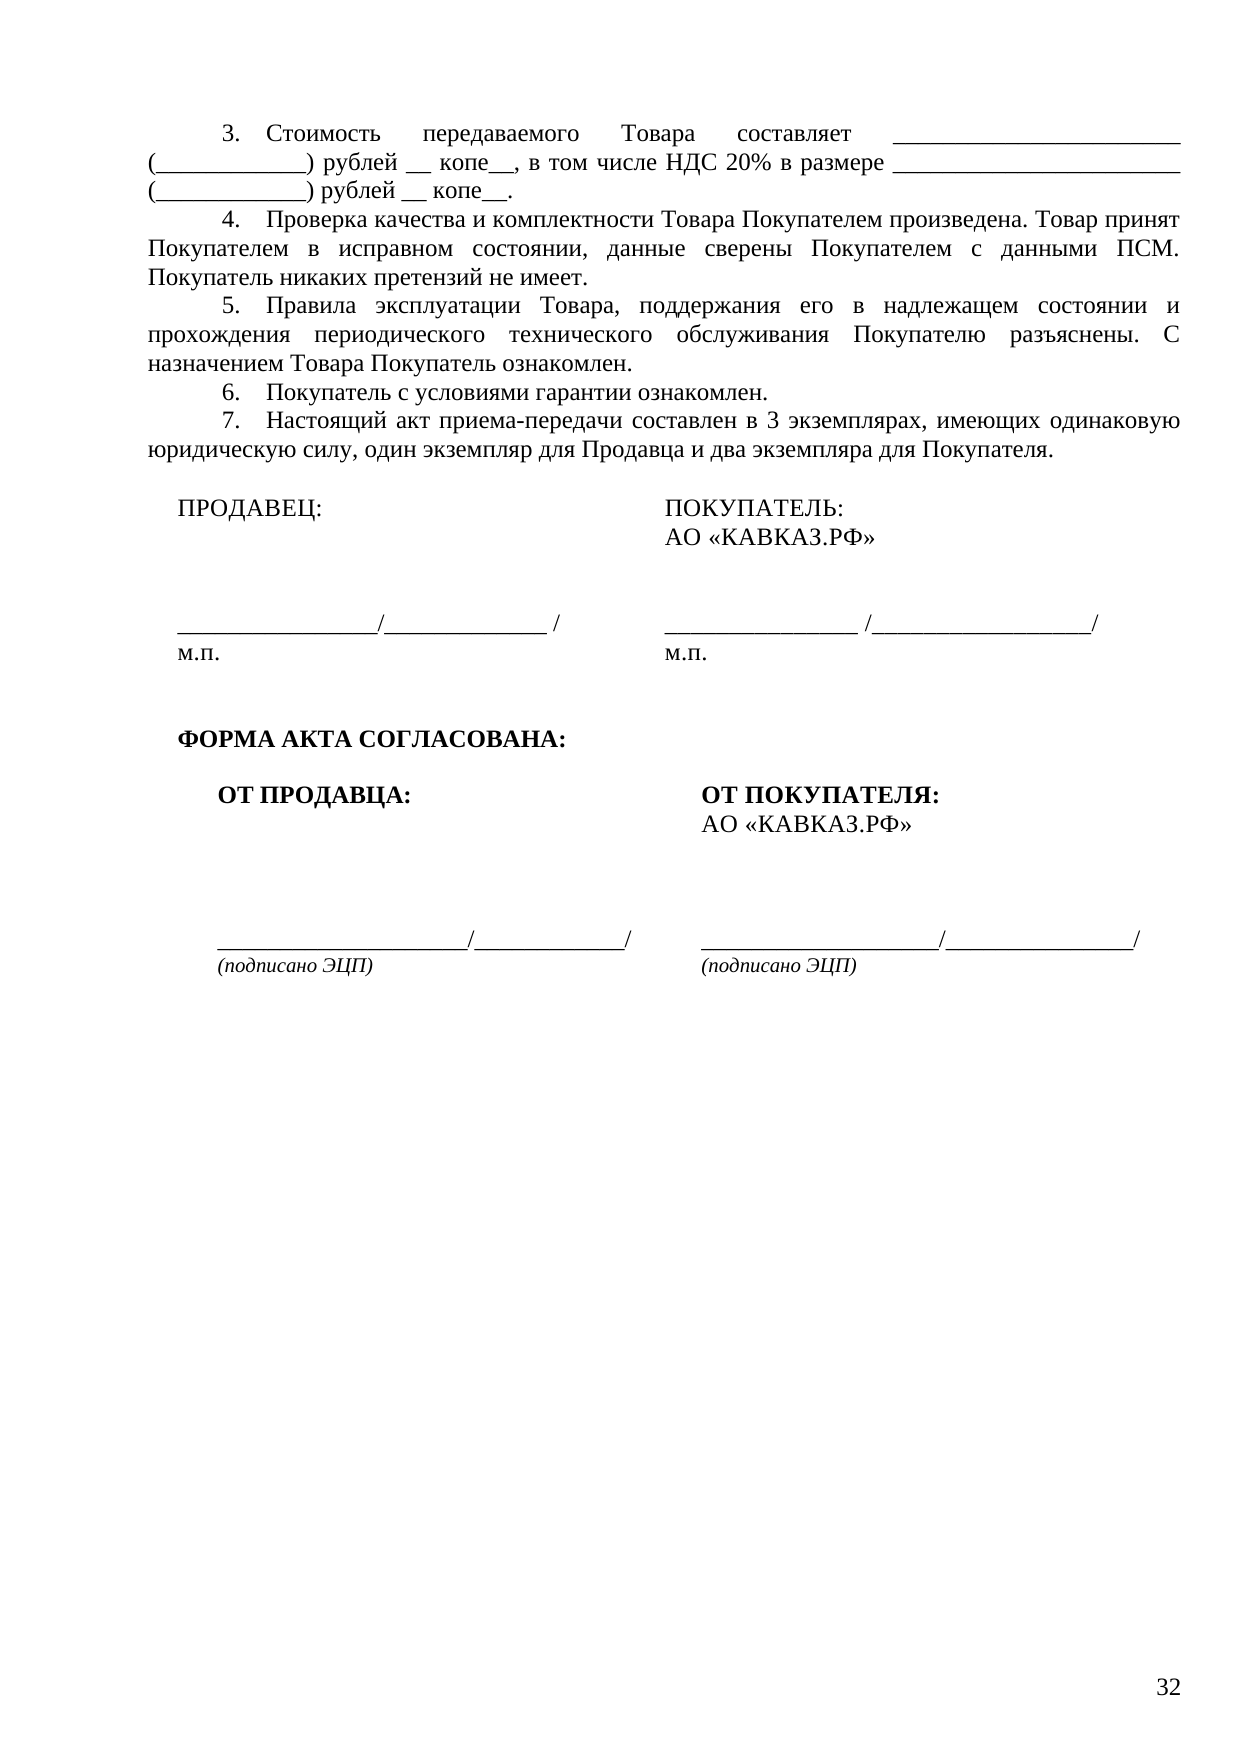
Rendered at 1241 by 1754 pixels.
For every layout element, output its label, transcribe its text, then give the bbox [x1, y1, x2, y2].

list Настоящий акт приема-передачи составлен в 3 экземплярах, имеющих одинаковую юридическую силу, один экземпляр для Продавца и два экземпляра для Покупателя. [148, 406, 1181, 463]
list Правила эксплуатации Товара, поддержания его в надлежащем состоянии и прохождения периодического технического обслуживания Покупателю разъяснены. С назначением Товара Покупатель ознакомлен. [148, 291, 1181, 377]
table_header ОТ ПРОДАВЦА: ____________________/____________/ (подписано ЭЦП) [207, 780, 689, 977]
table_header ПОКУПАТЕЛЬ: АО «КАВКАЗ.РФ» _______________ /_________________/ м.п. [577, 493, 1122, 694]
table_header ОТ ПОКУПАТЕЛЯ: АО «КАВКАЗ.РФ» ___________________/_______________/ (подписано ЭЦП) [691, 780, 1162, 977]
list Проверка качества и комплектности Товара Покупателем произведена. Товар принят Покупателем в исправном состоянии, данные сверены Покупателем с данными ПСМ. Покупатель никаких претензий не имеет. [148, 204, 1181, 291]
text ФОРМА АКТА СОГЛАСОВАНА: [148, 724, 1181, 753]
list Покупатель с условиями гарантии ознакомлен. [148, 377, 1181, 406]
list Стоимость передаваемого Товара составляет _______________________ (____________) рублей __ копе__, в том числе НДС 20% в размере _______________________ (____________) рублей __ копе__. [148, 118, 1181, 204]
table_header ПРОДАВЕЦ: ________________/_____________ / м.п. [163, 493, 576, 694]
